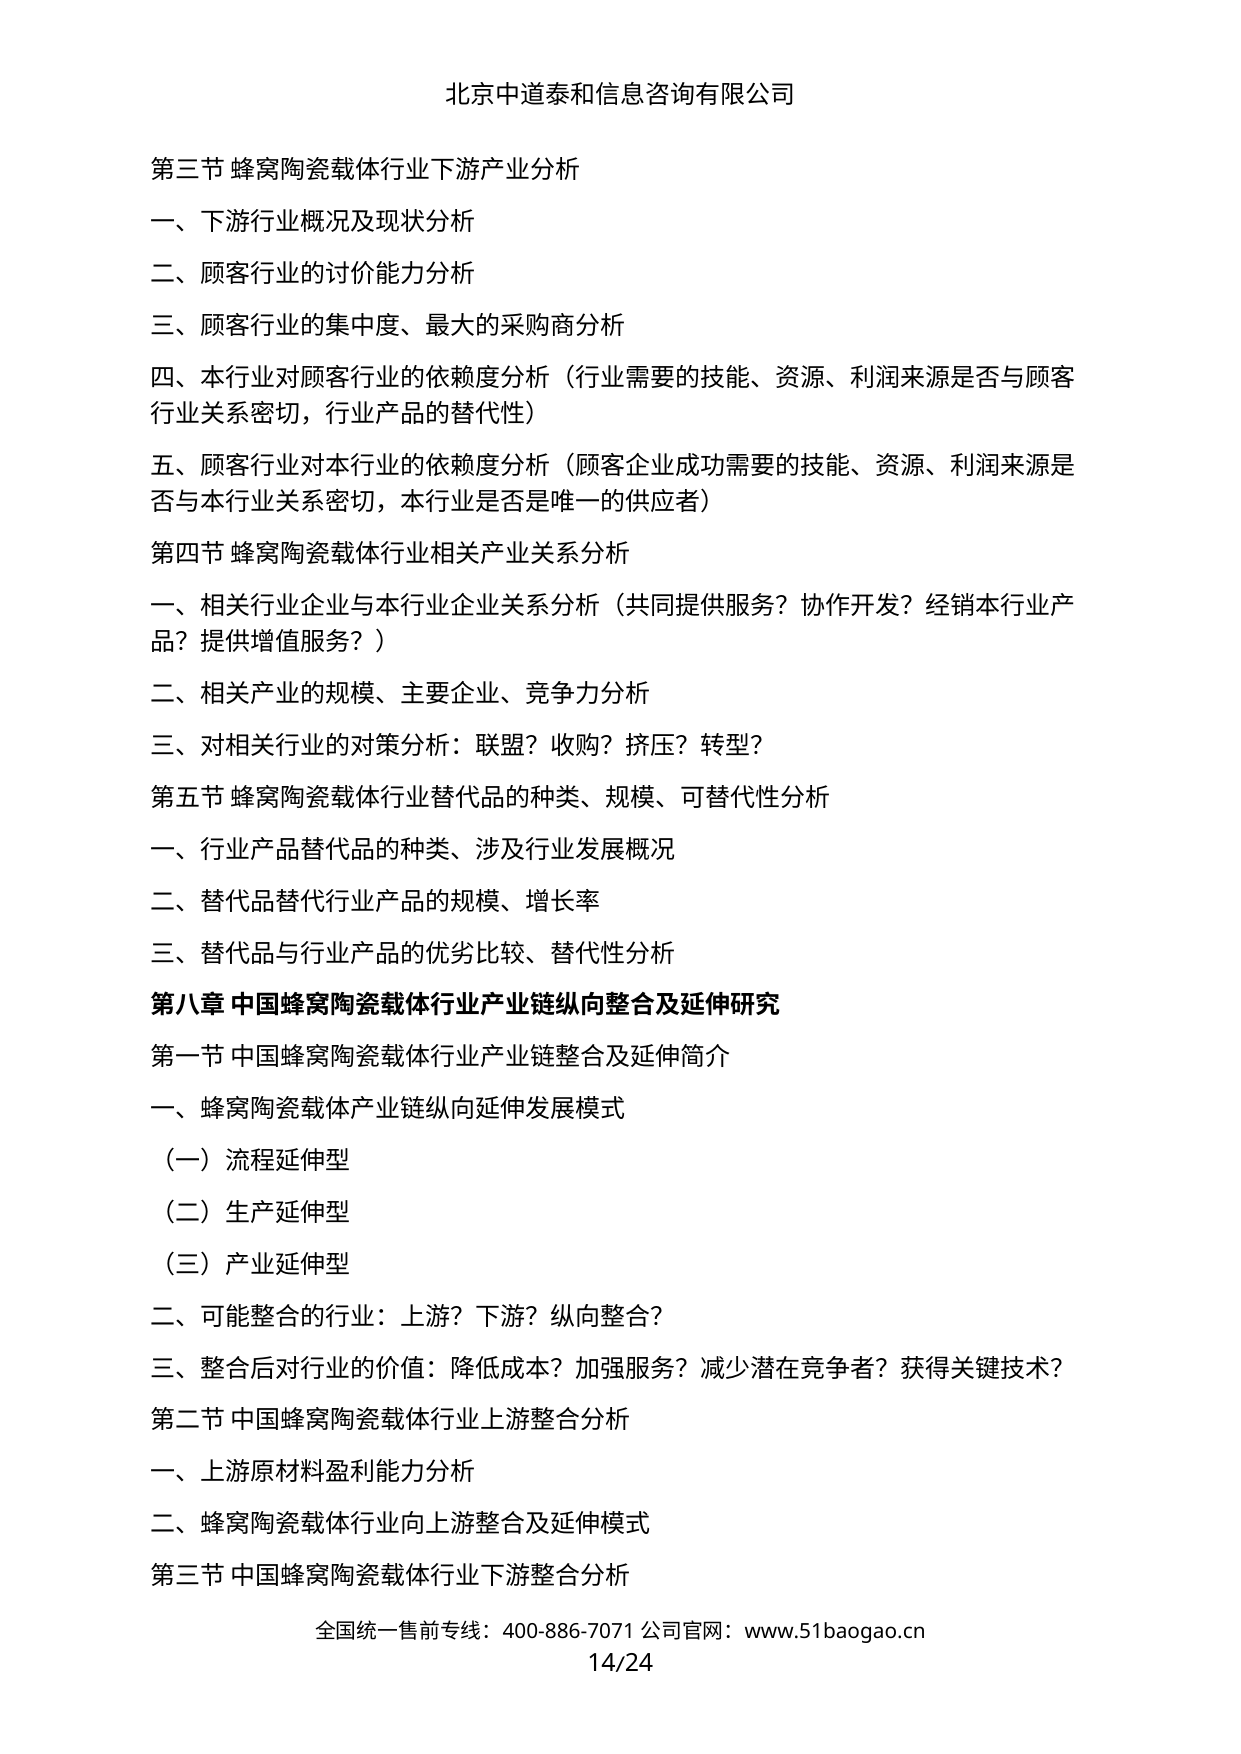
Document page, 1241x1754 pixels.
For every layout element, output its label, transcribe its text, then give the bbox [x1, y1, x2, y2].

text 二、顾客行业的讨价能力分析 [150, 254, 1090, 290]
text 五、顾客行业对本行业的依赖度分析（顾客企业成功需要的技能、资源、利润来源是否与本行业关系密切，本行业是否是唯一的供应者） [150, 446, 1090, 518]
text 第八章 中国蜂窝陶瓷载体行业产业链纵向整合及延伸研究 [150, 985, 1090, 1021]
text 第二节 中国蜂窝陶瓷载体行业上游整合分析 [150, 1400, 1090, 1436]
text （三）产业延伸型 [150, 1244, 1090, 1281]
text 第五节 蜂窝陶瓷载体行业替代品的种类、规模、可替代性分析 [150, 777, 1090, 814]
text 二、可能整合的行业：上游？下游？纵向整合？ [150, 1296, 1090, 1332]
text 二、相关产业的规模、主要企业、竞争力分析 [150, 674, 1090, 710]
text （二）生产延伸型 [150, 1192, 1090, 1229]
text 四、本行业对顾客行业的依赖度分析（行业需要的技能、资源、利润来源是否与顾客行业关系密切，行业产品的替代性） [150, 357, 1090, 430]
text 一、下游行业概况及现状分析 [150, 202, 1090, 238]
text 第一节 中国蜂窝陶瓷载体行业产业链整合及延伸简介 [150, 1037, 1090, 1073]
text 三、顾客行业的集中度、最大的采购商分析 [150, 306, 1090, 342]
text 第三节 中国蜂窝陶瓷载体行业下游整合分析 [150, 1556, 1090, 1592]
text 三、整合后对行业的价值：降低成本？加强服务？减少潜在竞争者？获得关键技术？ [150, 1348, 1090, 1384]
text 第三节 蜂窝陶瓷载体行业下游产业分析 [150, 150, 1090, 186]
text 一、行业产品替代品的种类、涉及行业发展概况 [150, 829, 1090, 866]
text 三、替代品与行业产品的优劣比较、替代性分析 [150, 933, 1090, 969]
text 一、相关行业企业与本行业企业关系分析（共同提供服务？协作开发？经销本行业产品？提供增值服务？） [150, 586, 1090, 658]
text 二、蜂窝陶瓷载体行业向上游整合及延伸模式 [150, 1504, 1090, 1540]
text （一）流程延伸型 [150, 1141, 1090, 1177]
text 一、上游原材料盈利能力分析 [150, 1452, 1090, 1488]
text 二、替代品替代行业产品的规模、增长率 [150, 881, 1090, 917]
text 第四节 蜂窝陶瓷载体行业相关产业关系分析 [150, 534, 1090, 570]
text 三、对相关行业的对策分析：联盟？收购？挤压？转型？ [150, 726, 1090, 762]
text 一、蜂窝陶瓷载体产业链纵向延伸发展模式 [150, 1089, 1090, 1125]
